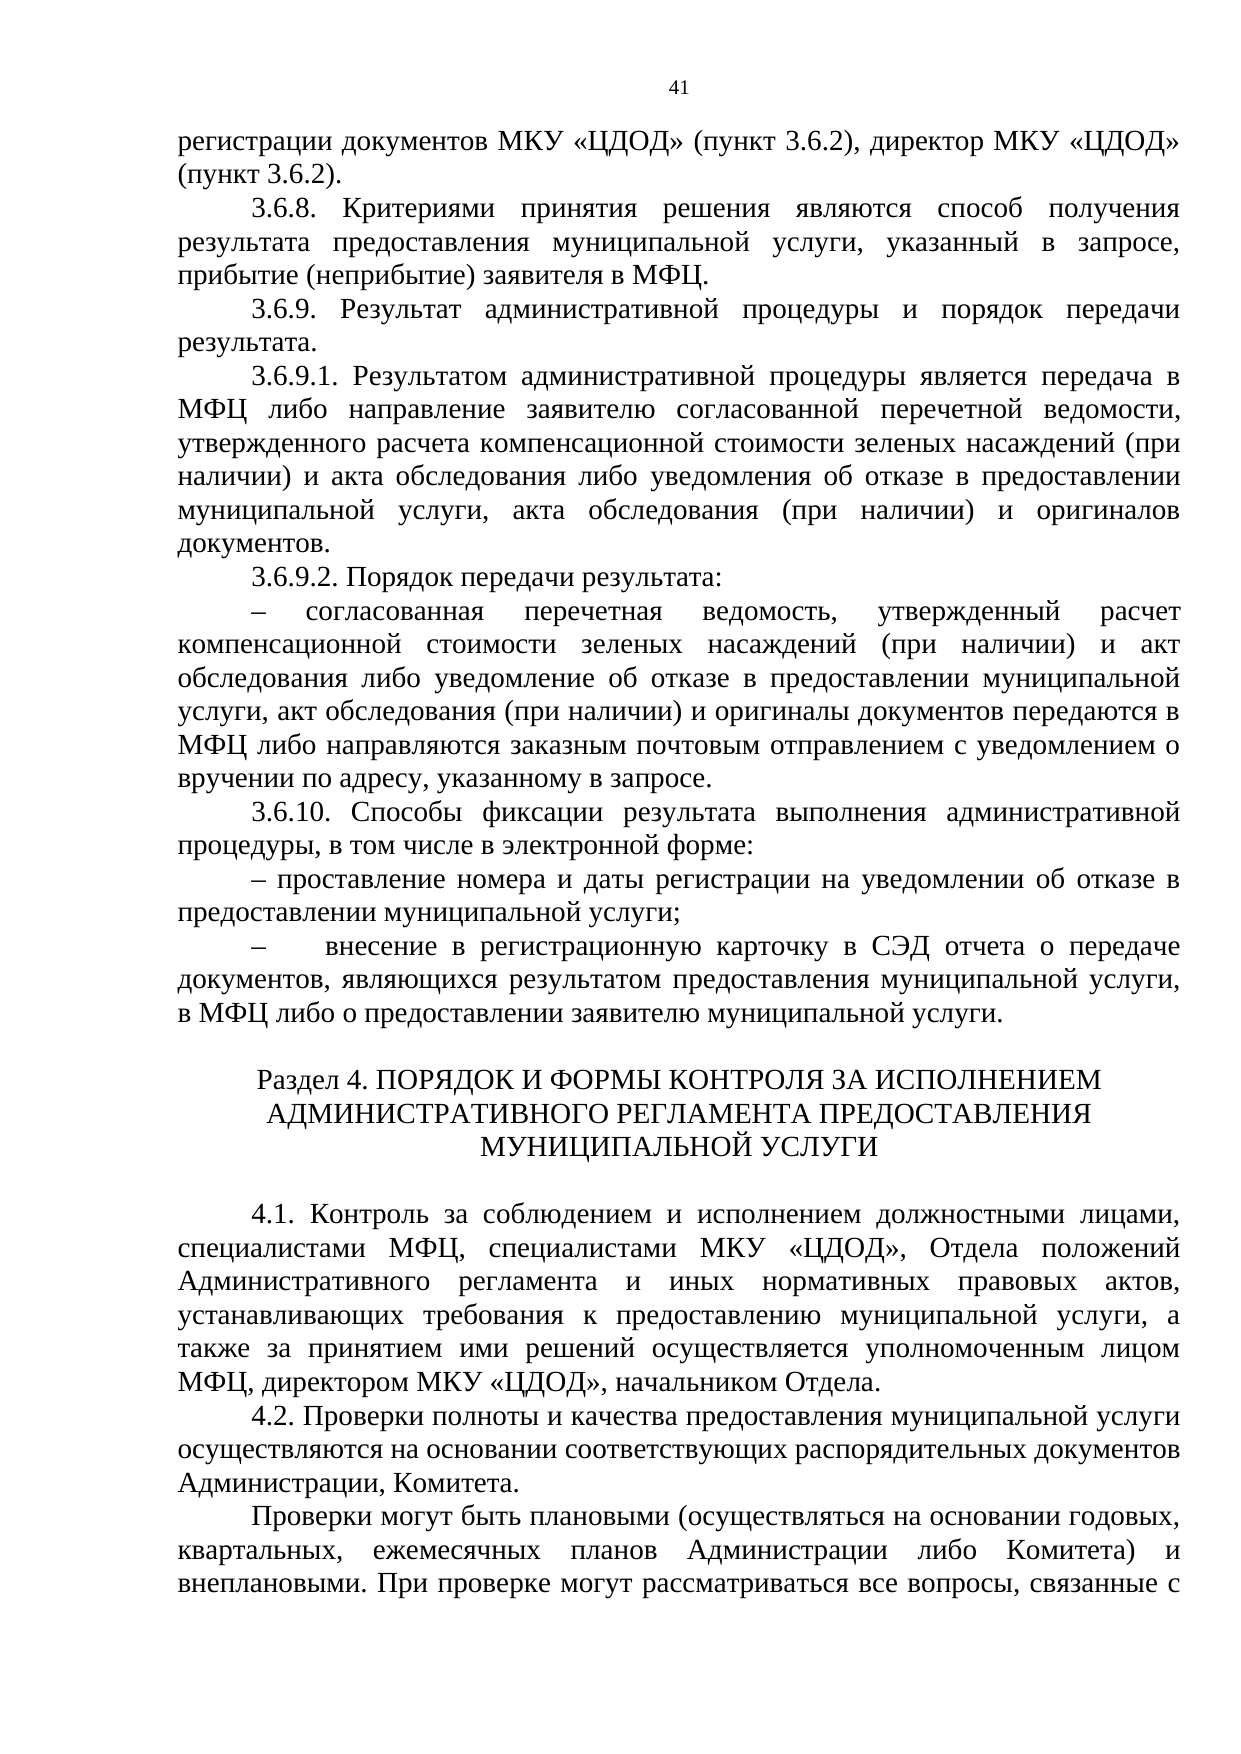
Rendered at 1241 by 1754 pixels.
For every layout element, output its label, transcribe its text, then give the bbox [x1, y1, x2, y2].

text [177, 123, 1181, 190]
text МУНИЦИПАЛЬНОЙ УСЛУГИ [177, 1129, 1181, 1163]
text – проставление номера и даты регистрации на уведомлении об отказе в предоставлении муниципальной услуги; [177, 861, 1181, 928]
text 3.6.10. Способы фиксации результата выполнения административной процедуры, в том числе в электронной форме: [177, 794, 1181, 861]
text 4.1. Контроль за соблюдением и исполнением должностными лицами, специалистами МФЦ, специалистами МКУ «ЦДОД», Отдела положений Административного регламента и иных нормативных правовых актов, устанавливающих требования к предоставлению муниципальной услуги, а также за принятием ими решений осуществляется уполномоченным лицом МФЦ, директором МКУ «ЦДОД», начальником Отдела. [177, 1196, 1181, 1398]
text 4.2. Проверки полноты и качества предоставления муниципальной услуги осуществляются на основании соответствующих распорядительных документов Администрации, Комитета. [177, 1398, 1181, 1498]
text – согласованная перечетная ведомость, утвержденный расчет компенсационной стоимости зеленых насаждений (при наличии) и акт обследования либо уведомление об отказе в предоставлении муниципальной услуги, акт обследования (при наличии) и оригиналы документов передаются в МФЦ либо направляются заказным почтовым отправлением с уведомлением о вручении по адресу, указанному в запросе. [177, 593, 1181, 794]
text Раздел 4. ПОРЯДОК И ФОРМЫ КОНТРОЛЯ ЗА ИСПОЛНЕНИЕМ [177, 1062, 1181, 1096]
text – внесение в регистрационную карточку в СЭД отчета о передаче документов, являющихся результатом предоставления муниципальной услуги, в МФЦ либо о предоставлении заявителю муниципальной услуги. [177, 928, 1181, 1029]
text 3.6.9.1. Результатом административной процедуры является передача в МФЦ либо направление заявителю согласованной перечетной ведомости, утвержденного расчета компенсационной стоимости зеленых насаждений (при наличии) и акта обследования либо уведомления об отказе в предоставлении муниципальной услуги, акта обследования (при наличии) и оригиналов документов. [177, 358, 1181, 559]
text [177, 1498, 1181, 1599]
text 3.6.8. Критериями принятия решения являются способ получения результата предоставления муниципальной услуги, указанный в запросе, прибытие (неприбытие) заявителя в МФЦ. [177, 190, 1181, 291]
text 3.6.9. Результат административной процедуры и порядок передачи результата. [177, 291, 1181, 358]
text АДМИНИСТРАТИВНОГО РЕГЛАМЕНТА ПРЕДОСТАВЛЕНИЯ [177, 1096, 1181, 1129]
text 3.6.9.2. Порядок передачи результата: [177, 559, 1181, 593]
